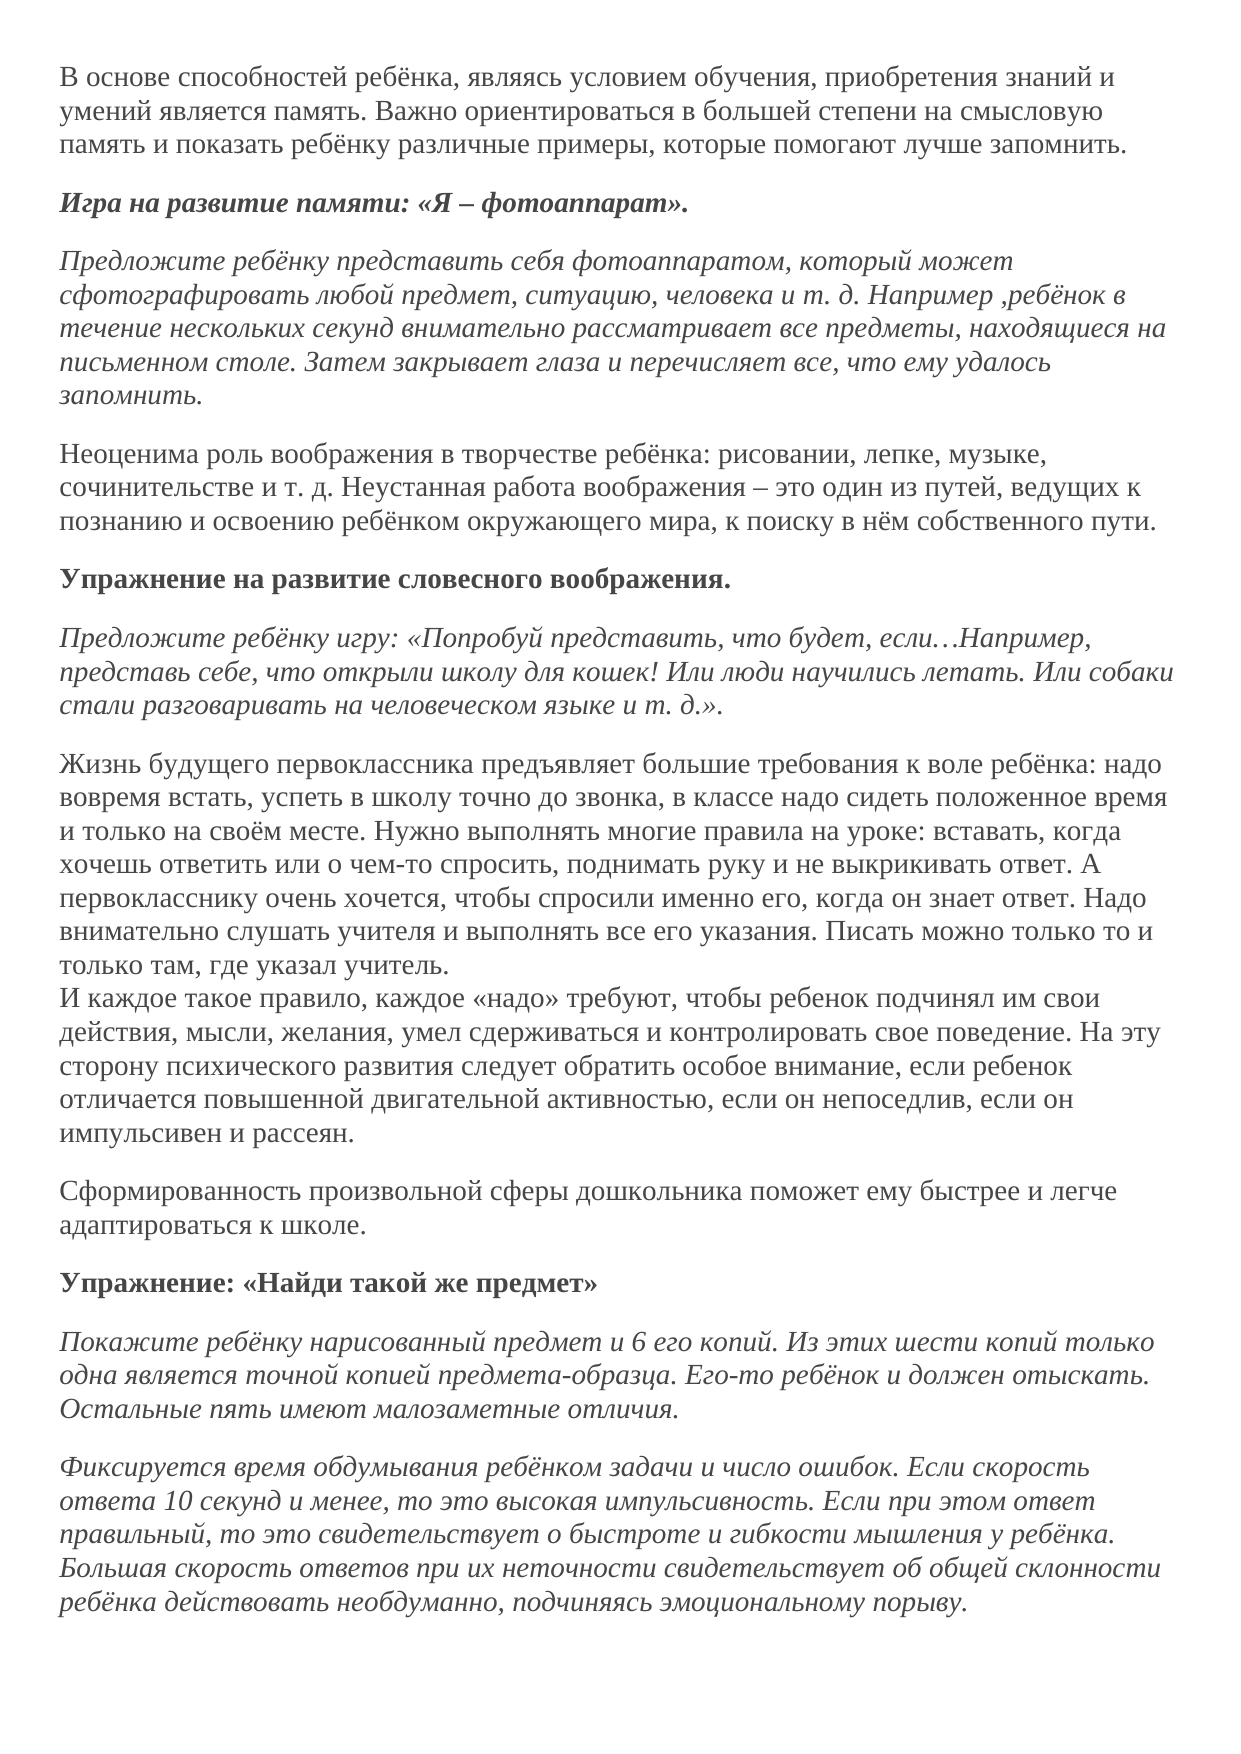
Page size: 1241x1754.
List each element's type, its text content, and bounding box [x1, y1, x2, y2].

text Игра на развитие памяти: «Я – фотоаппарат». [59, 185, 1181, 218]
text И каждое такое правило, каждое «надо» требуют, чтобы ребенок подчинял им свои действия, мысли, желания, умел сдерживаться и контролировать свое поведение. На эту сторону психического развития следует обратить особое внимание, если ребенок отличается повышенной двигательной активностью, если он непоседлив, если он импульсивен и рассеян. [59, 981, 1181, 1148]
text Покажите ребёнку нарисованный предмет и 6 его копий. Из этих шести копий только одна является точной копией предмета-образца. Его-то ребёнок и должен отыскать. Остальные пять имеют малозаметные отличия. [59, 1324, 1181, 1424]
text Упражнение на развитие словесного воображения. [59, 562, 1181, 595]
text Предложите ребёнку представить себя фотоаппаратом, который может сфотографировать любой предмет, ситуацию, человека и т. д. Например ,ребёнок в течение нескольких секунд внимательно рассматривает все предметы, находящиеся на письменном столе. Затем закрывает глаза и перечисляет все, что ему удалось запомнить. [59, 243, 1181, 411]
text Фиксируется время обдумывания ребёнком задачи и число ошибок. Если скорость ответа 10 секунд и менее, то это высокая импульсивность. Если при этом ответ правильный, то это свидетельствует о быстроте и гибкости мышления у ребёнка. Большая скорость ответов при их неточности свидетельствует об общей склонности ребёнка действовать необдуманно, подчиняясь эмоциональному порыву. [59, 1449, 1181, 1617]
text Неоценима роль воображения в творчестве ребёнка: рисовании, лепке, музыке, сочинительстве и т. д. Неустанная работа воображения – это один из путей, ведущих к познанию и освоению ребёнком окружающего мира, к поиску в нём собственного пути. [59, 436, 1181, 537]
text Сформированность произвольной сферы дошкольника поможет ему быстрее и легче адаптироваться к школе. [59, 1173, 1181, 1240]
text Предложите ребёнку игру: «Попробуй представить, что будет, если…Например, представь себе, что открыли школу для кошек! Или люди научились летать. Или собаки стали разговаривать на человеческом языке и т. д.». [59, 620, 1181, 721]
text В основе способностей ребёнка, являясь условием обучения, приобретения знаний и умений является память. Важно ориентироваться в большей степени на смысловую память и показать ребёнку различные примеры, которые помогают лучше запомнить. [59, 59, 1181, 160]
text Жизнь будущего первоклассника предъявляет большие требования к воле ребёнка: надо вовремя встать, успеть в школу точно до звонка, в классе надо сидеть положенное время и только на своём месте. Нужно выполнять многие правила на уроке: вставать, когда хочешь ответить или о чем-то спросить, поднимать руку и не выкрикивать ответ. А первокласснику очень хочется, чтобы спросили именно его, когда он знает ответ. Надо внимательно слушать учителя и выполнять все его указания. Писать можно только то и только там, где указал учитель. [59, 746, 1181, 981]
text Упражнение: «Найди такой же предмет» [59, 1265, 1181, 1299]
